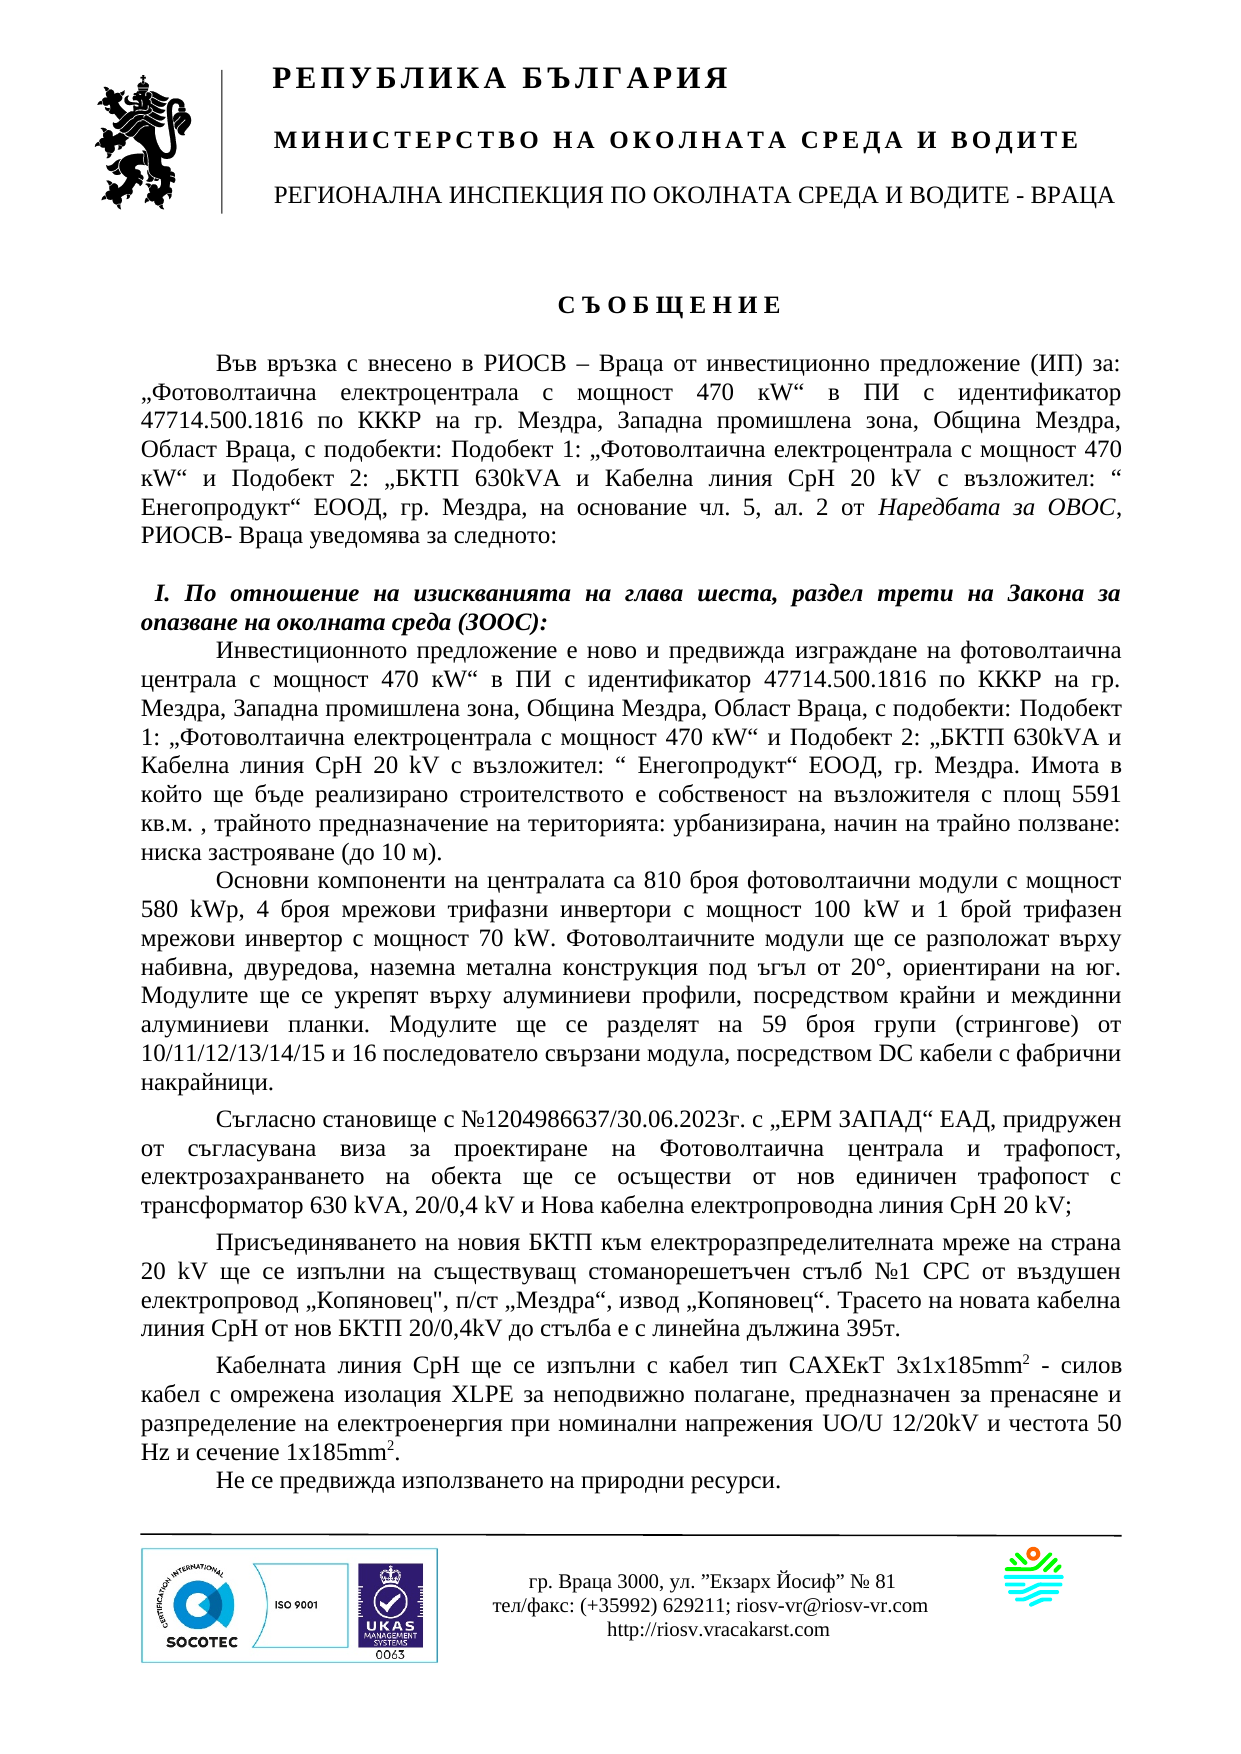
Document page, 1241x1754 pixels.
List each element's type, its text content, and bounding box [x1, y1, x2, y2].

text Не се предвижда използването на природни ресурси. [141, 1466, 1122, 1494]
text І. По отношение на изискванията на глава шеста, раздел трети на Закона за опазване на околната среда (ЗООС): [141, 578, 1122, 636]
text Присъединяването на новия БКТП към електроразпределителната мреже на страна 20 kV ще се изпълни на съществуващ стоманорешетъчен стълб №1 СРС от въздушен електропровод „Копяновец", п/ст „Мездра“, извод „Копяновец“. Трасето на новата кабелна линия СрН от нов БКТП 20/0,4kV до стълба е с линейна дължина 395т. [141, 1227, 1122, 1342]
text Кабелната линия СрН ще се изпълни с кабел тип САХЕкТ 3x1x185mm2 - силов кабел с омрежена изолация XLPE за неподвижно полагане, предназначен за пренасяне и разпределение на електроенергия при номинални напрежения UO/U 12/20kV и честота 50 Hz и сечение 1x185mm2. [141, 1351, 1122, 1466]
text Във връзка с внесено в РИОСВ – Враца от инвестиционно предложение (ИП) за: „Фотоволтаична електроцентрала с мощност 470 кW“ в ПИ с идентификатор 47714.500.1816 по КККР на гр. Мездра, Западна промишлена зона, Община Мездра, Област Враца, с подобекти: Подобект 1: „Фотоволтаична електроцентрала с мощност 470 кW“ и Подобект 2: „БКТП 630kVA и Кабелна линия СрН 20 kV с възложител: “ Енегопродукт“ ЕООД, гр. Мездра, на основание чл. 5, ал. 2 от Наредбата за ОВОС, РИОСВ- Враца уведомява за следното: [141, 348, 1122, 549]
picture [140, 1546, 439, 1665]
text Основни компоненти на централата са 810 броя фотоволтаични модули с мощност 580 kWp, 4 броя мрежови трифазни инвертори с мощност 100 kW и 1 брой трифазен мрежови инвертор с мощност 70 kW. Фотоволтаичните модули ще се разположат върху набивна, двуредова, наземна метална конструкция под ъгъл от 20°, ориентирани на юг. Модулите ще се укрепят върху алуминиеви профили, посредством крайни и междинни алуминиеви планки. Модулите ще се разделят на 59 броя групи (стрингове) от 10/11/12/13/14/15 и 16 последователо свързани модула, посредством DC кабели с фабрични накрайници. [141, 866, 1122, 1096]
text С Ъ О Б Щ Е Н И Е [141, 291, 1122, 319]
text Съгласно становище с №1204986637/30.06.2023г. с „ЕРМ ЗАПАД“ ЕАД, придружен от съгласувана виза за проектиране на Фотоволтаична централа и трафопост, електрозахранването на обекта ще се осъществи от нов единичен трафопост с трансформатор 630 kVA, 20/0,4 kV и Нова кабелна електропроводна линия СрН 20 kV; [141, 1104, 1122, 1219]
text Инвестиционното предложение е ново и предвижда изграждане на фотоволтаична централа с мощност 470 кW“ в ПИ с идентификатор 47714.500.1816 по КККР на гр. Мездра, Западна промишлена зона, Община Мездра, Област Враца, с подобекти: Подобект 1: „Фотоволтаична електроцентрала с мощност 470 кW“ и Подобект 2: „БКТП 630kVA и Кабелна линия СрН 20 kV с възложител: “ Енегопродукт“ ЕООД, гр. Мездра. Имота в който ще бъде реализирано строителството е собственост на възложителя с площ 5591 кв.м. , трайното предназначение на територията: урбанизирана, начин на трайно ползване: ниска застрояване (до 10 м). [141, 636, 1122, 866]
